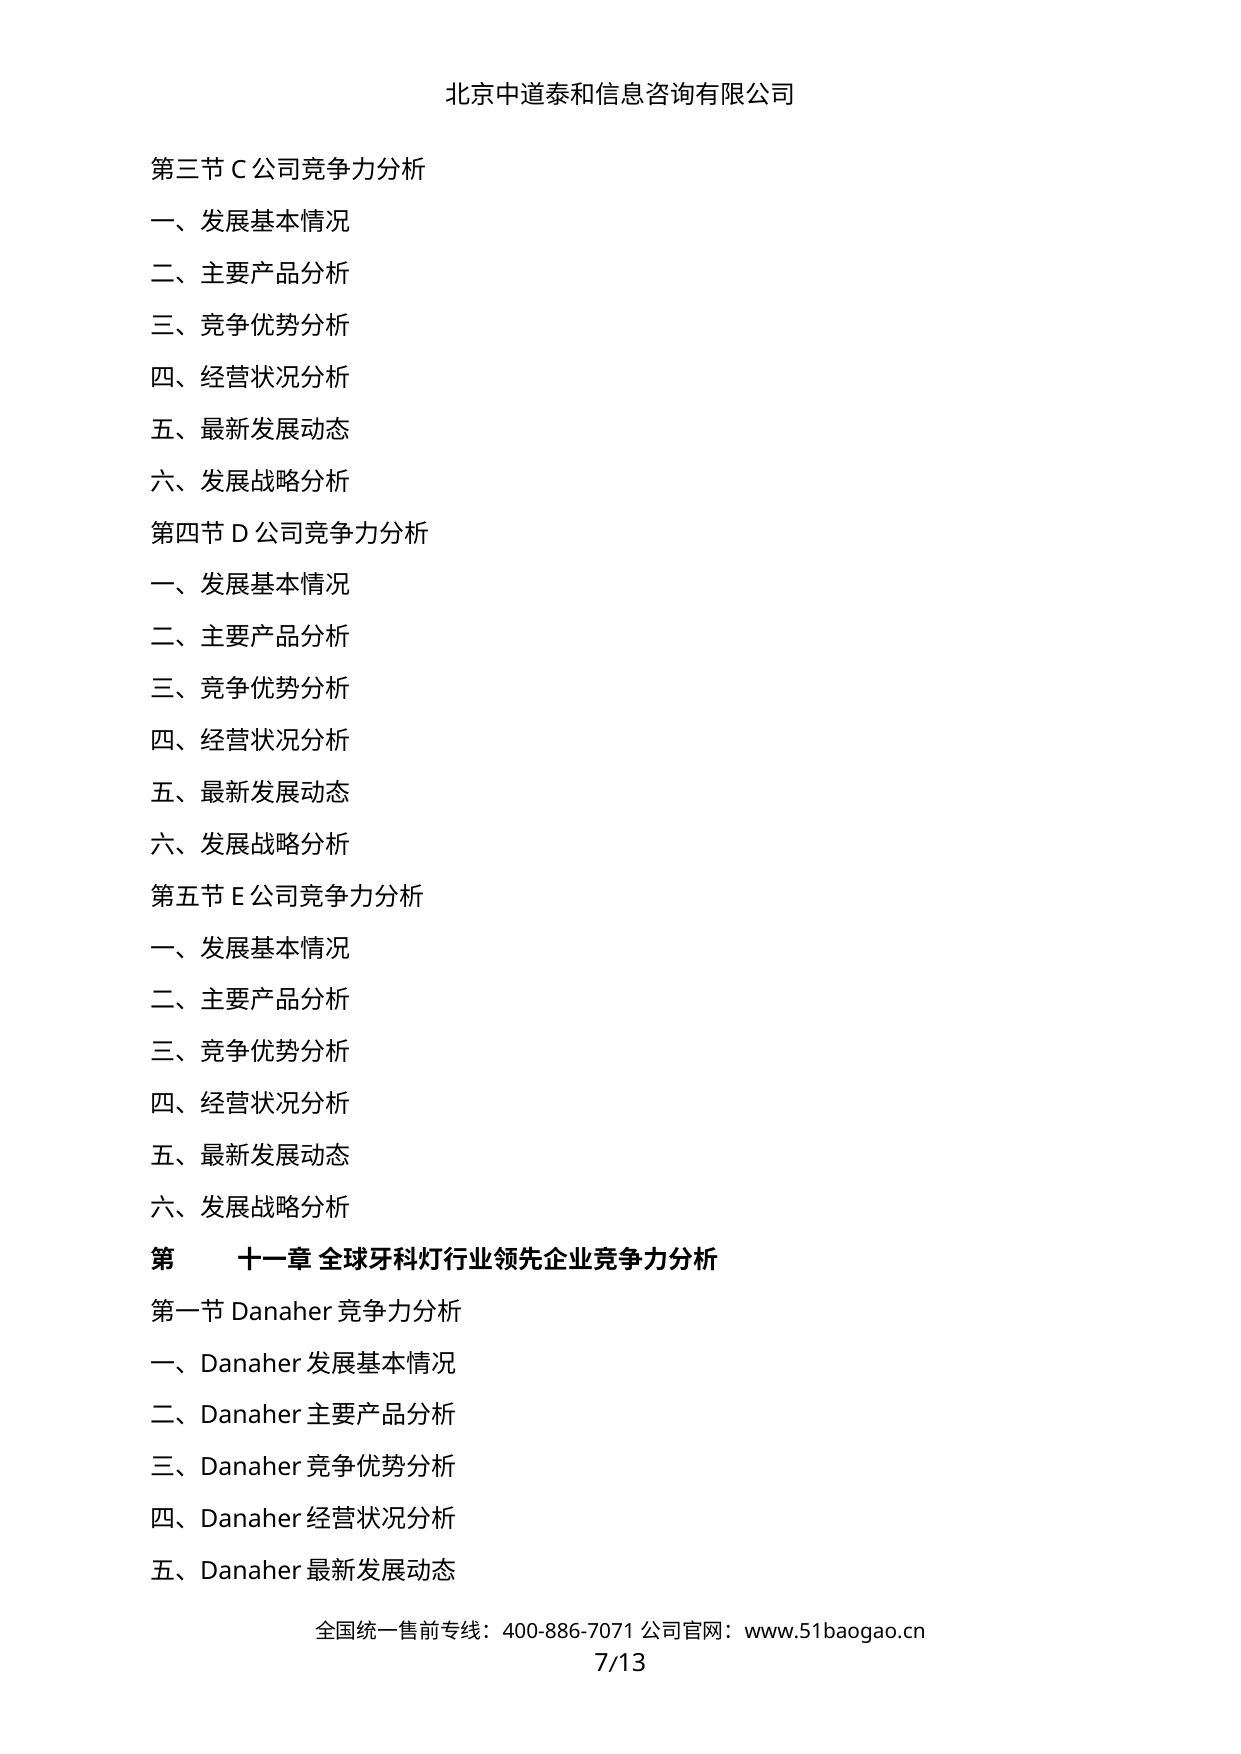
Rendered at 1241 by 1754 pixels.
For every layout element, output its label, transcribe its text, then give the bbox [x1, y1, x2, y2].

text 第三节 C公司竞争力分析 [150, 150, 1090, 186]
text 一、发展基本情况 [150, 565, 1090, 601]
text 第四节 D公司竞争力分析 [150, 513, 1090, 549]
text 第五节 E公司竞争力分析 [150, 876, 1090, 912]
text 四、经营状况分析 [150, 357, 1090, 394]
text 四、经营状况分析 [150, 721, 1090, 757]
text 一、Danaher发展基本情况 [150, 1343, 1090, 1379]
text 四、经营状况分析 [150, 1084, 1090, 1120]
text 五、最新发展动态 [150, 409, 1090, 446]
text 三、竞争优势分析 [150, 306, 1090, 342]
text 六、发展战略分析 [150, 824, 1090, 861]
text 二、主要产品分析 [150, 980, 1090, 1016]
text 六、发展战略分析 [150, 1187, 1090, 1224]
text 三、竞争优势分析 [150, 669, 1090, 705]
text 五、最新发展动态 [150, 772, 1090, 809]
text 五、最新发展动态 [150, 1136, 1090, 1172]
text 四、Danaher经营状况分析 [150, 1499, 1090, 1535]
text 一、发展基本情况 [150, 928, 1090, 964]
text 一、发展基本情况 [150, 202, 1090, 238]
text 二、主要产品分析 [150, 617, 1090, 653]
text 第一节 Danaher竞争力分析 [150, 1291, 1090, 1327]
text 六、发展战略分析 [150, 461, 1090, 497]
text 三、竞争优势分析 [150, 1032, 1090, 1068]
text 第 十一章 全球牙科灯行业领先企业竞争力分析 [150, 1239, 1090, 1276]
text 二、主要产品分析 [150, 254, 1090, 290]
text 二、Danaher主要产品分析 [150, 1395, 1090, 1431]
text 五、Danaher最新发展动态 [150, 1551, 1090, 1587]
text 三、Danaher竞争优势分析 [150, 1447, 1090, 1483]
